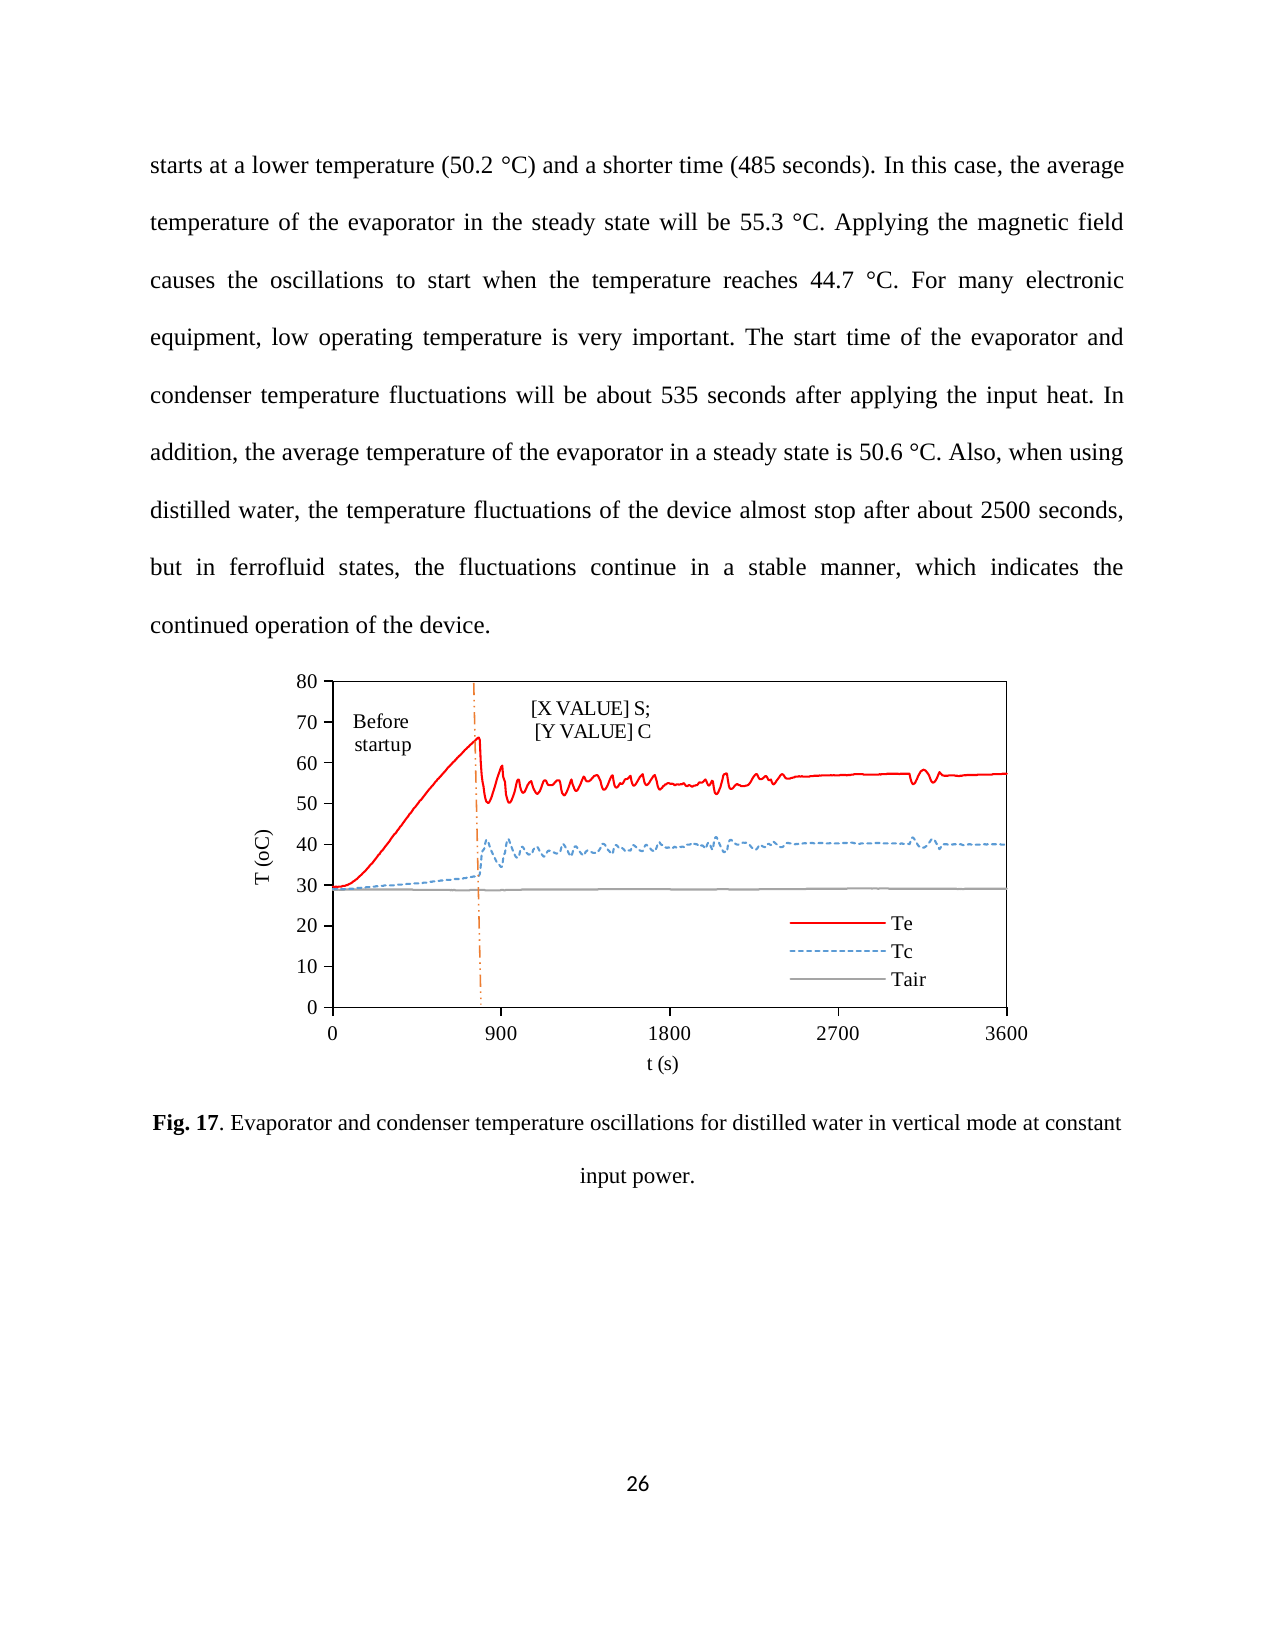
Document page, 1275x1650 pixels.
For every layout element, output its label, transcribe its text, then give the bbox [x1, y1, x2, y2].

text Fig. 17. Evaporator and condenser temperature oscillations for distilled water in vertical mode at constant input power. [150, 1109, 1125, 1188]
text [150, 150, 1125, 639]
